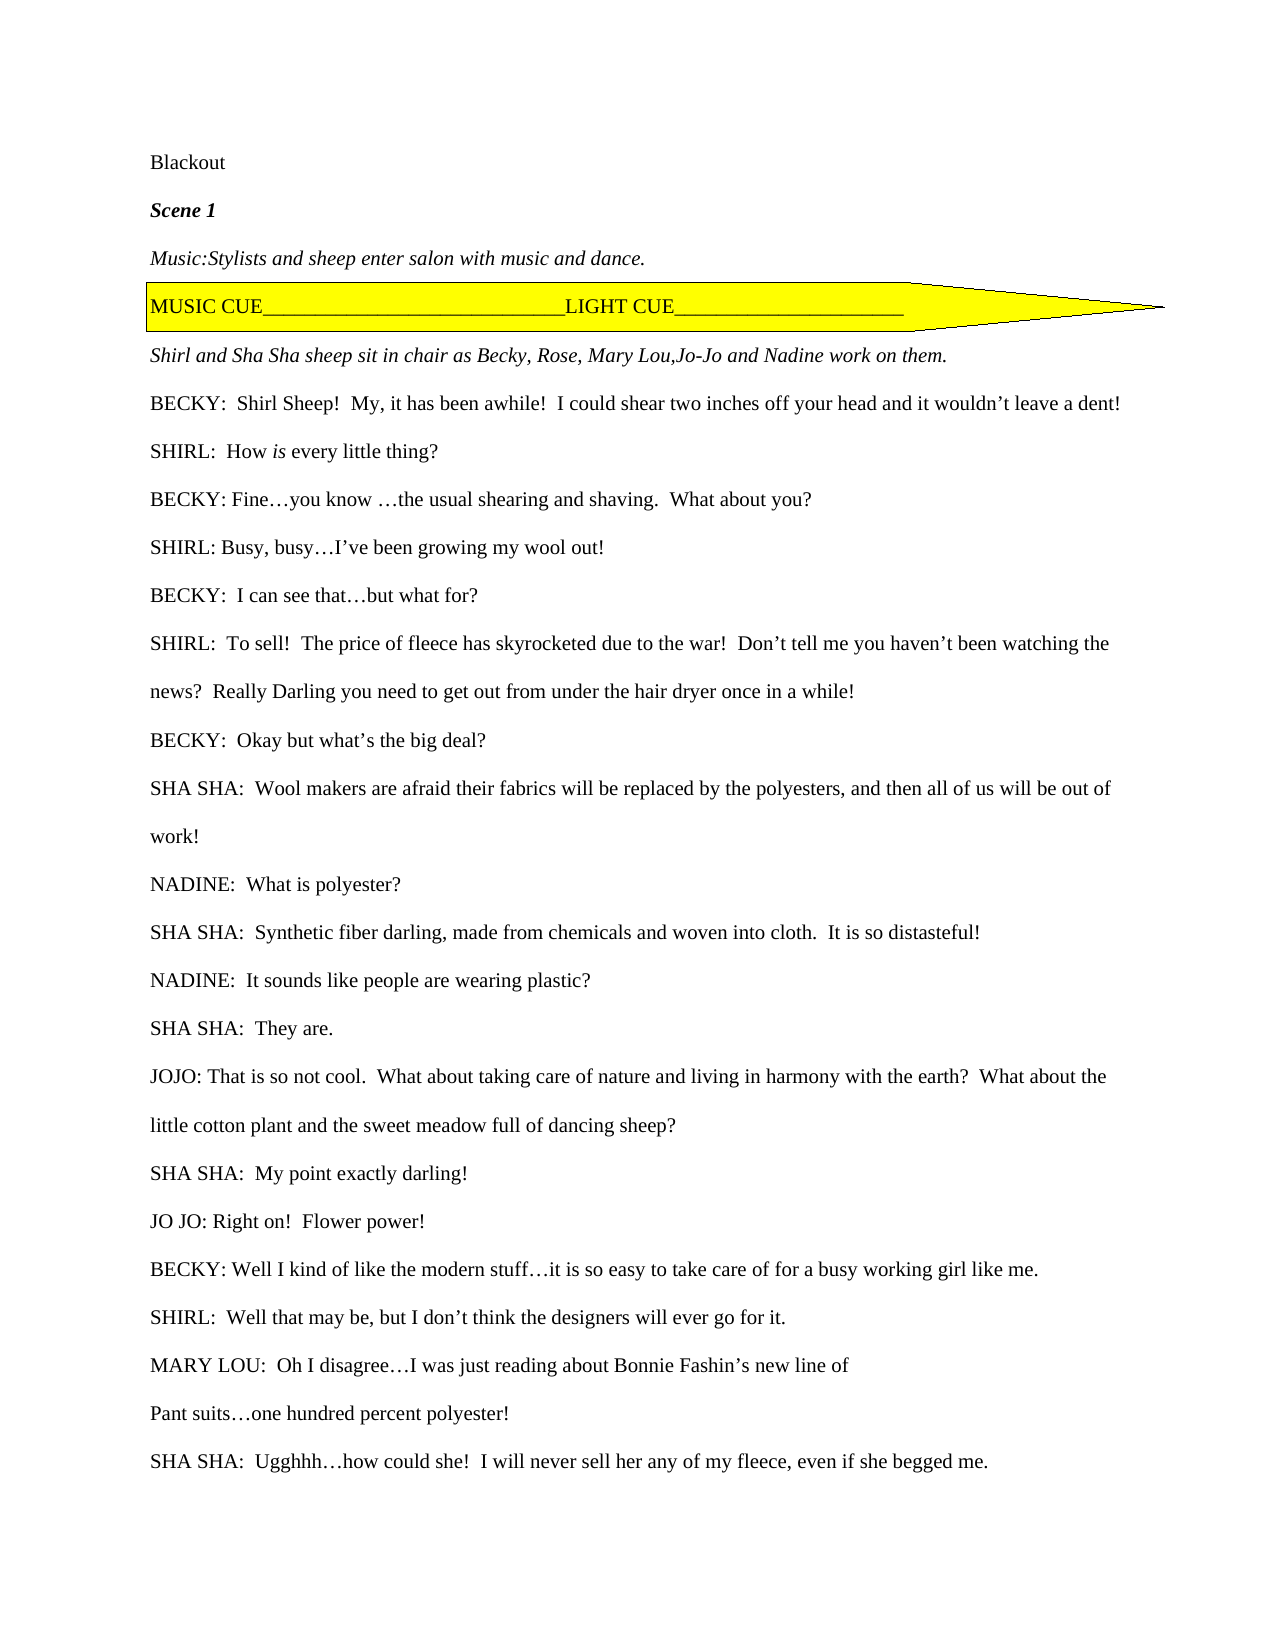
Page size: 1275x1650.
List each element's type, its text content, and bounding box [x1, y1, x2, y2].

text SHA SHA: Ugghhh…how could she! I will never sell her any of my fleece, even if she begged me. [150, 1449, 1125, 1473]
text BECKY: Well I kind of like the modern stuff…it is so easy to take care of for a busy working girl like me. [150, 1257, 1125, 1281]
text SHIRL: Well that may be, but I don’t think the designers will ever go for it. [150, 1305, 1125, 1329]
text Shirl and Sha Sha sheep sit in chair as Becky, Rose, Mary Lou,Jo-Jo and Nadine work on them. [150, 342, 1125, 367]
text BECKY: Shirl Sheep! My, it has been awhile! I could shear two inches off your head and it wouldn’t leave a dent! [150, 391, 1125, 415]
text SHIRL: Busy, busy…I’ve been growing my wool out! [150, 535, 1125, 559]
text JOJO: That is so not cool. What about taking care of nature and living in harmony with the earth? What about the little cotton plant and the sweet meadow full of dancing sheep? [150, 1064, 1125, 1137]
text SHA SHA: Synthetic fiber darling, made from chemicals and woven into cloth. It is so distasteful! [150, 920, 1125, 944]
text Scene 1 [150, 198, 1125, 222]
text MUSIC CUE_____________________________LIGHT CUE______________________ [263, 294, 1125, 318]
text BECKY: I can see that…but what for? [150, 583, 1125, 607]
text SHIRL: To sell! The price of fleece has skyrocketed due to the war! Don’t tell me you haven’t been watching the news? Really Darling you need to get out from under the hair dryer once in a while! [150, 631, 1125, 703]
text SHA SHA: Wool makers are afraid their fabrics will be replaced by the polyesters, and then all of us will be out of work! [150, 776, 1125, 848]
text Music:Stylists and sheep enter salon with music and dance. [150, 246, 1125, 270]
text JO JO: Right on! Flower power! [150, 1209, 1125, 1233]
text SHA SHA: My point exactly darling! [150, 1161, 1125, 1185]
text BECKY: Okay but what’s the big deal? [150, 727, 1125, 752]
text Blackout [150, 150, 1125, 174]
text MARY LOU: Oh I disagree…I was just reading about Bonnie Fashin’s new line of [150, 1353, 1125, 1377]
text NADINE: It sounds like people are wearing plastic? [150, 968, 1125, 992]
text Pant suits…one hundred percent polyester! [150, 1401, 1125, 1425]
text BECKY: Fine…you know …the usual shearing and shaving. What about you? [150, 487, 1125, 511]
text SHA SHA: They are. [150, 1016, 1125, 1040]
text SHIRL: How is every little thing? [150, 439, 1125, 463]
text NADINE: What is polyester? [150, 872, 1125, 896]
